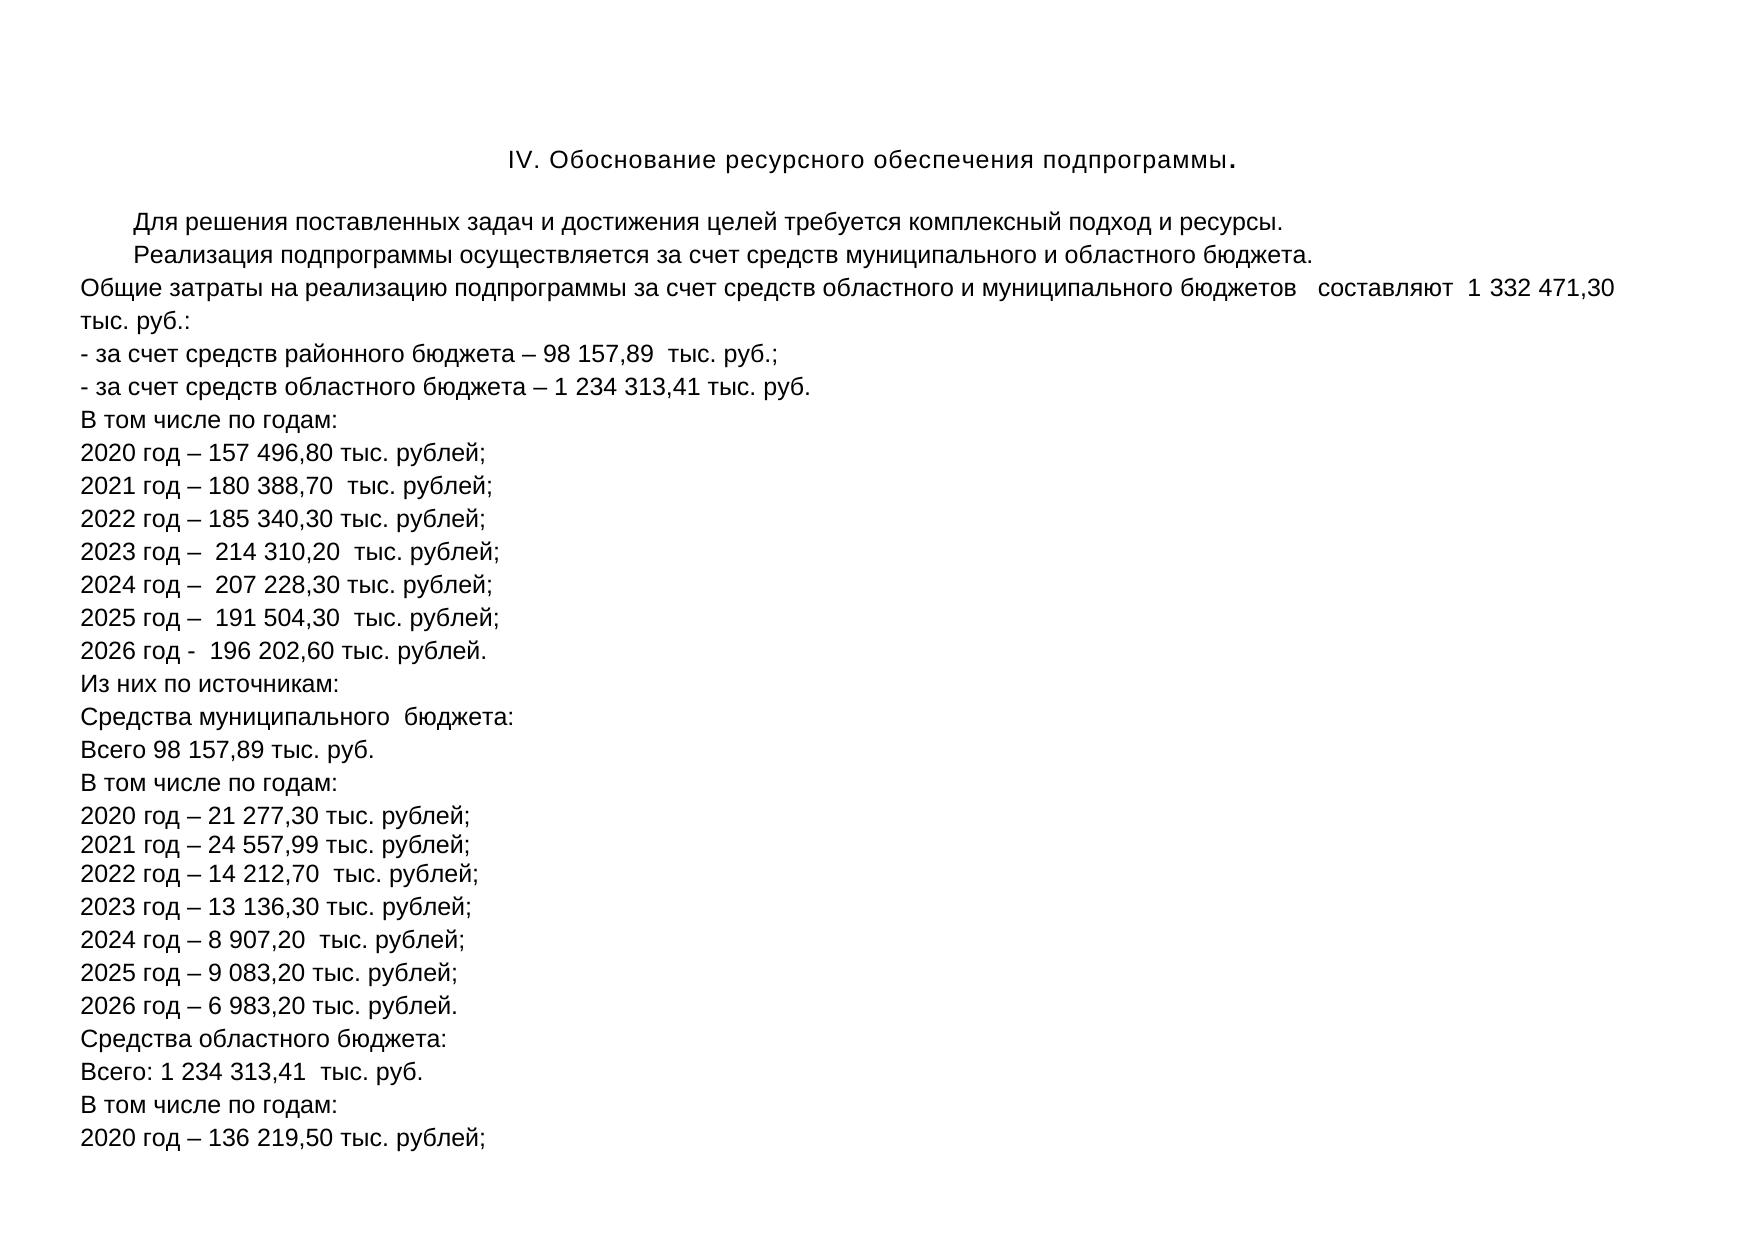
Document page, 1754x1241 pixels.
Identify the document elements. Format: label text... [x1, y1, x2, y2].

text - за счет средств областного бюджета – 1 234 313,41 тыс. руб. [80, 372, 1680, 401]
text Всего: 1 234 313,41 тыс. руб. [80, 1057, 1680, 1086]
text Из них по источникам: [80, 669, 1680, 698]
list год – 24 557,99 тыс. рублей; [80, 830, 1680, 859]
text 2024 год – 8 907,20 тыс. рублей; [80, 925, 1680, 953]
list год – 21 277,30 тыс. рублей; [80, 801, 1680, 830]
text 2020 год – 136 219,50 тыс. рублей; [80, 1123, 1680, 1152]
text Для решения поставленных задач и достижения целей требуется комплексный подход и ресурсы. [59, 207, 1680, 236]
text В том числе по годам: [80, 1090, 1680, 1118]
text 2021 год – 180 388,70 тыс. рублей; [80, 471, 1680, 500]
text 2023 год – 214 310,20 тыс. рублей; [80, 537, 1680, 566]
text 2022 год – 14 212,70 тыс. рублей; [80, 859, 1680, 887]
text 2026 год - 196 202,60 тыс. рублей. [80, 636, 1680, 665]
text 2023 год – 13 136,30 тыс. рублей; [59, 892, 1680, 920]
text В том числе по годам: [80, 768, 1680, 797]
text Средства муниципального бюджета: [80, 702, 1680, 731]
text Средства областного бюджета: [80, 1024, 1680, 1052]
text Реализация подпрограммы осуществляется за счет средств муниципального и областного бюджета. [59, 240, 1680, 268]
text IV. Обоснование ресурсного обеспечения подпрограммы. [63, 148, 1680, 174]
text 2026 год – 6 983,20 тыс. рублей. [80, 991, 1680, 1019]
text 2025 год – 191 504,30 тыс. рублей; [80, 603, 1680, 632]
text Общие затраты на реализацию подпрограммы за счет средств областного и муниципального бюджетов составляют 1 332 471,30 тыс. руб.: [80, 273, 1680, 334]
text В том числе по годам: [80, 405, 1680, 434]
text - за счет средств районного бюджета – 98 157,89 тыс. руб.; [80, 339, 1680, 368]
text 2020 год – 157 496,80 тыс. рублей; [80, 438, 1680, 467]
text 2024 год – 207 228,30 тыс. рублей; [80, 570, 1680, 599]
text 2025 год – 9 083,20 тыс. рублей; [80, 958, 1680, 986]
text 2022 год – 185 340,30 тыс. рублей; [80, 504, 1680, 533]
text Всего 98 157,89 тыс. руб. [80, 735, 1680, 764]
